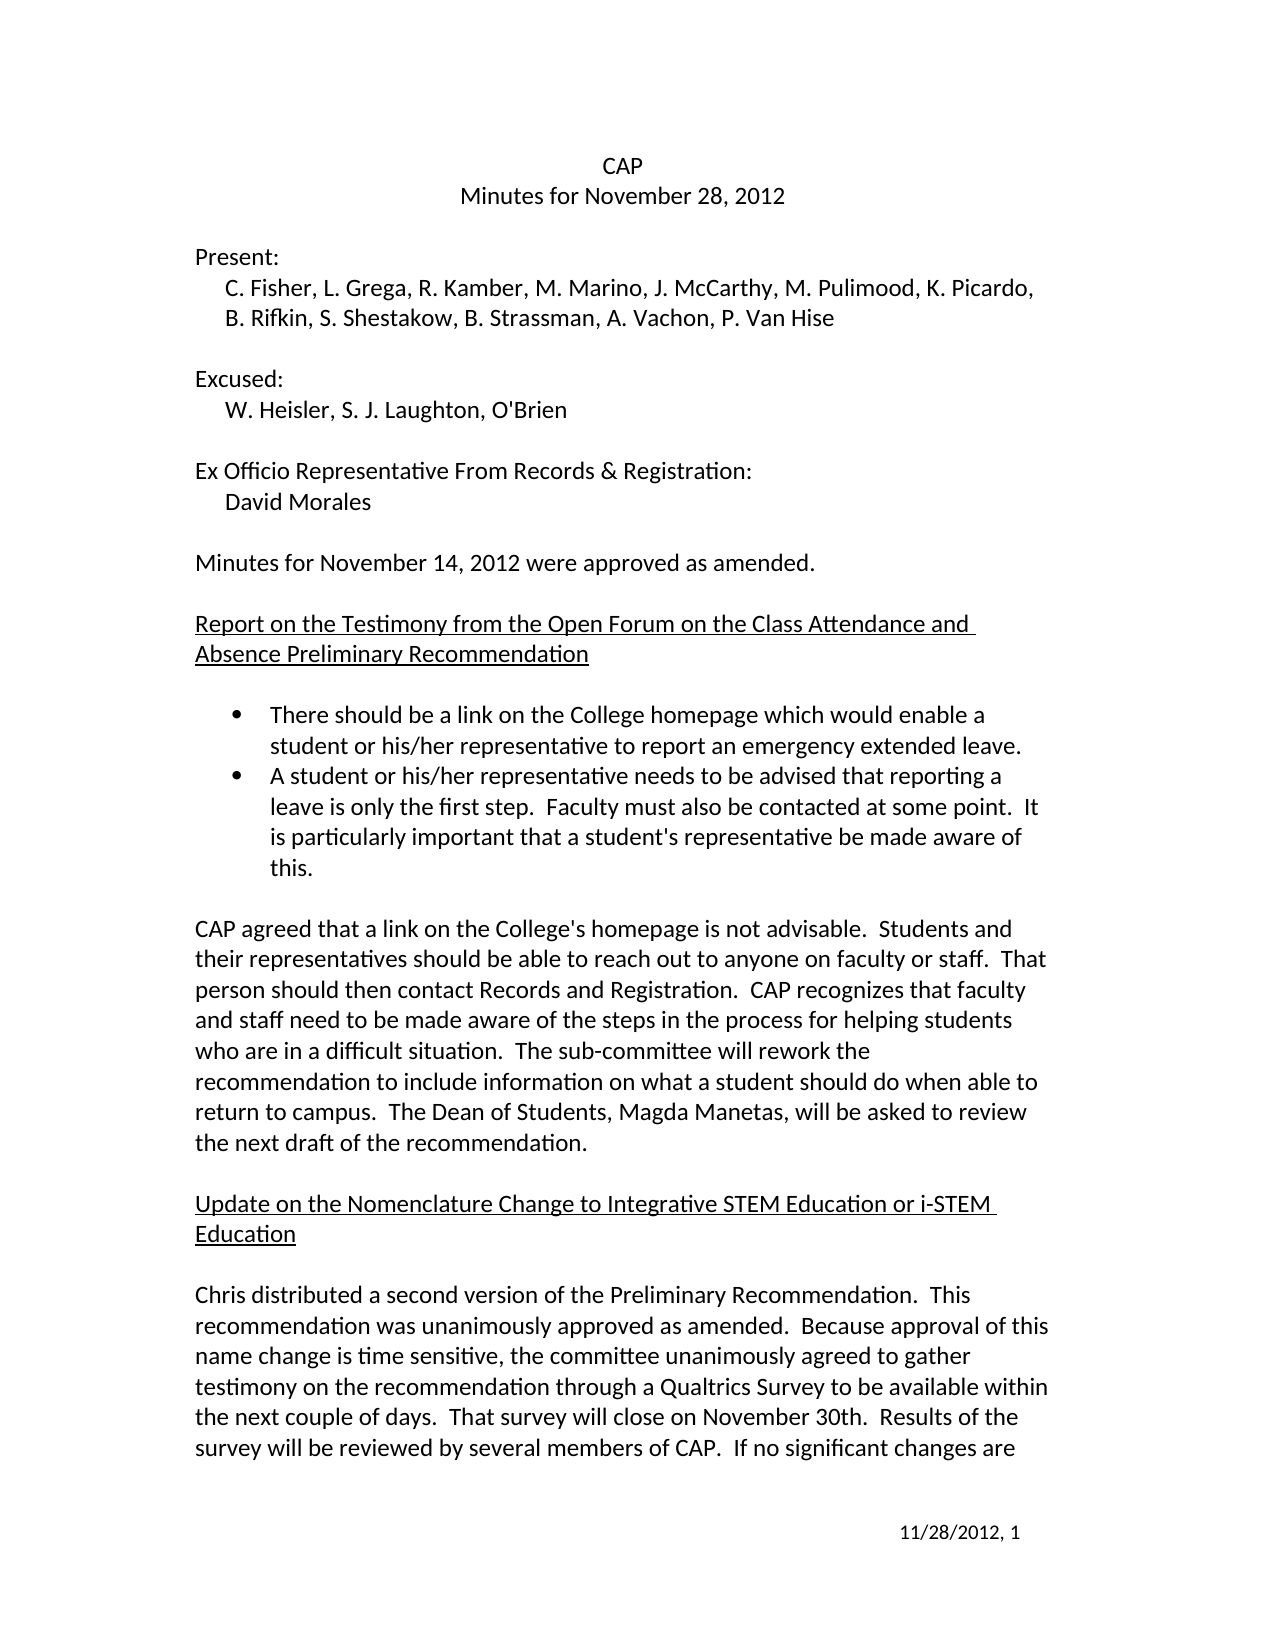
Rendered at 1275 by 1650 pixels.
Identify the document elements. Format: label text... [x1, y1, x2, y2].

text C. Fisher, L. Grega, R. Kamber, M. Marino, J. McCarthy, M. Pulimood, K. Picardo, B. Rifkin, S. Shestakow, B. Strassman, A. Vachon, P. Van Hise [225, 272, 1050, 333]
text CAP agreed that a link on the College's homepage is not advisable. Students and their representatives should be able to reach out to anyone on faculty or staff. That person should then contact Records and Registration. CAP recognizes that faculty and staff need to be made aware of the steps in the process for helping students who are in a difficult situation. The sub-committee will rework the recommendation to include information on what a student should do when able to return to campus. The Dean of Students, Magda Manetas, will be asked to review the next draft of the recommendation. [195, 913, 1050, 1157]
list A student or his/her representative needs to be advised that reporting a leave is only the first step. Faculty must also be contacted at some point. It is particularly important that a student's representative be made aware of this. [232, 760, 1050, 882]
text Minutes for November 14, 2012 were approved as amended. [195, 547, 1050, 577]
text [195, 1279, 1050, 1462]
text David Morales [195, 486, 1050, 516]
list There should be a link on the College homepage which would enable a student or his/her representative to report an emergency extended leave. [232, 699, 1050, 760]
text Ex Officio Representative From Records & Registration: [195, 455, 1050, 486]
text Present: [195, 242, 1050, 272]
text CAP [195, 150, 1050, 181]
text W. Heisler, S. J. Laughton, O'Brien [225, 394, 1050, 425]
text Report on the Testimony from the Open Forum on the Class Attendance and Absence Preliminary Recommendation [195, 608, 1050, 669]
text Minutes for November 28, 2012 [195, 181, 1050, 211]
text Update on the Nomenclature Change to Integrative STEM Education or i-STEM Education [195, 1188, 1050, 1249]
text Excused: [195, 364, 1050, 394]
